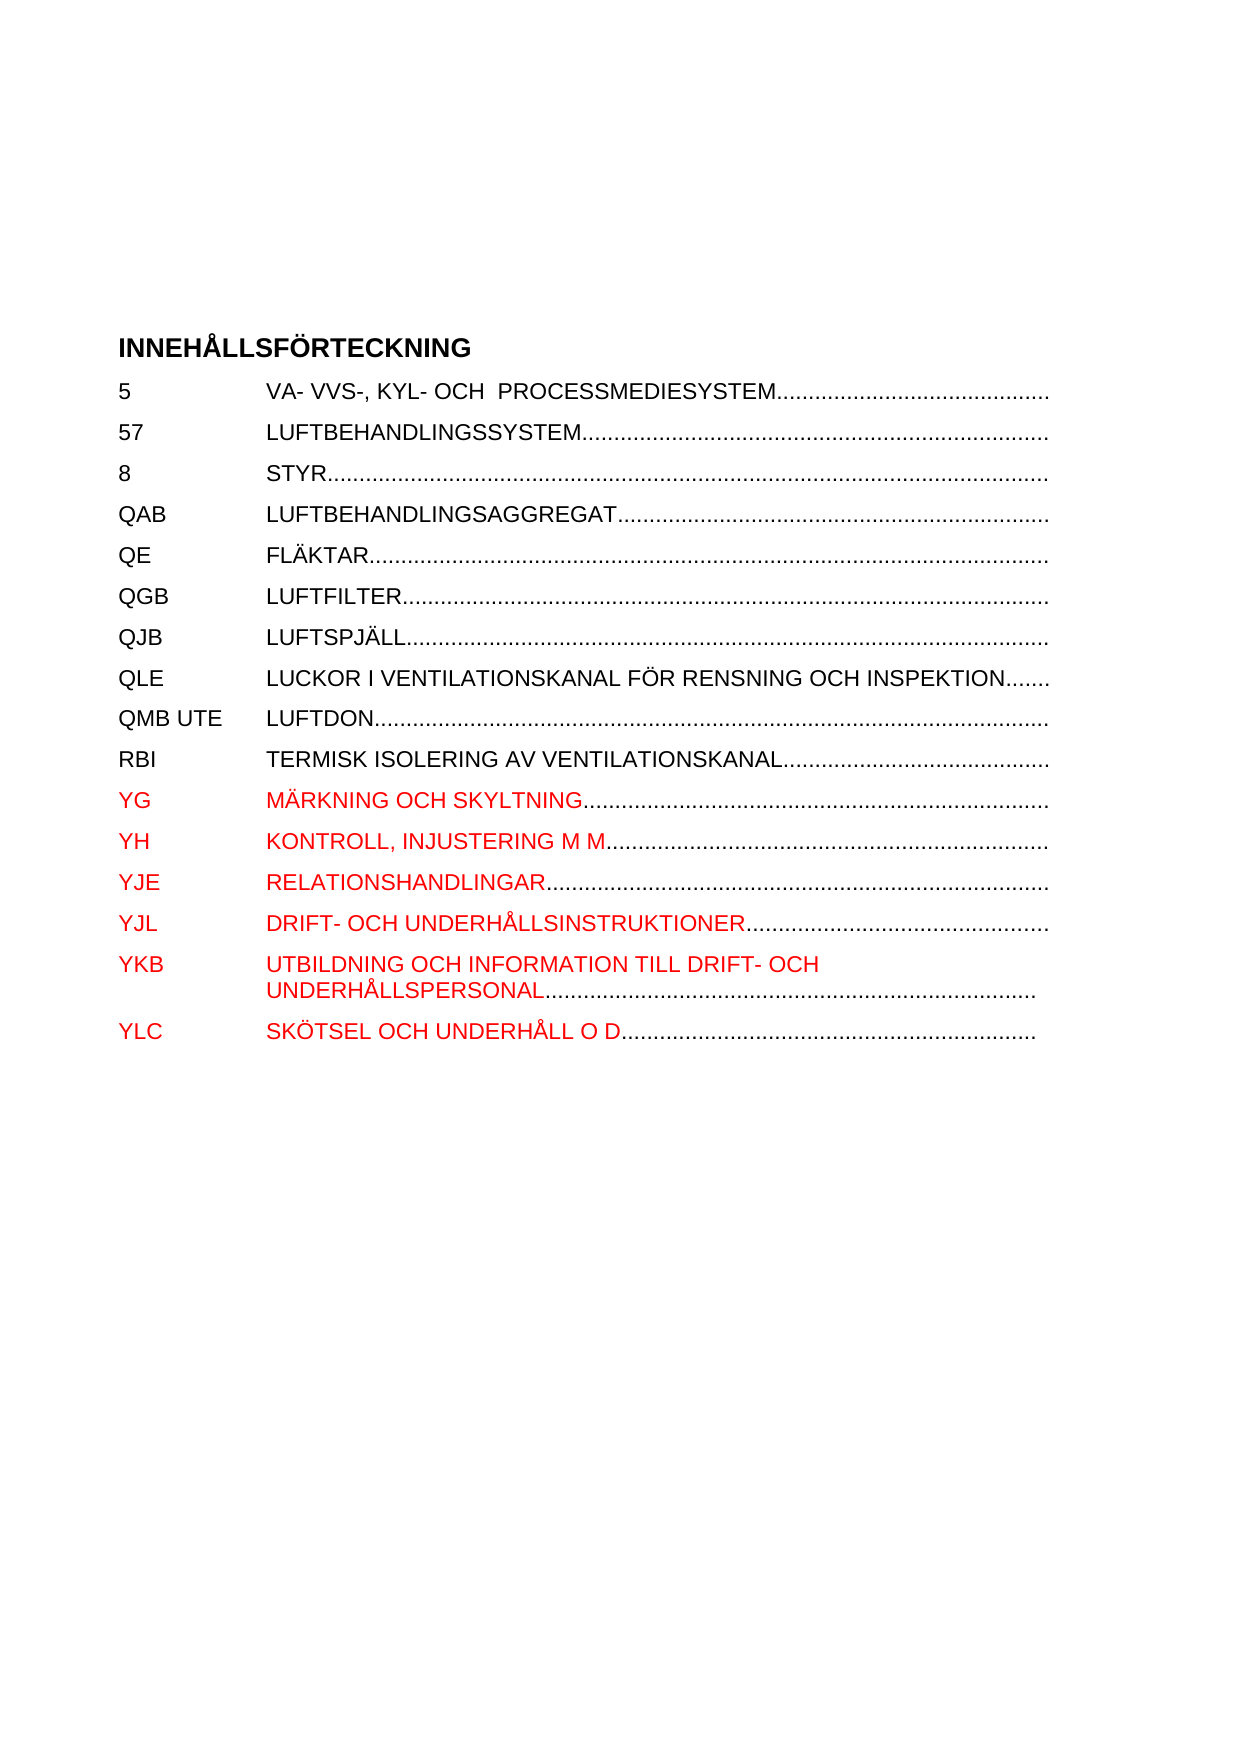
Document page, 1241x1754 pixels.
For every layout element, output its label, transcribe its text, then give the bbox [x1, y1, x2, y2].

text QGB LUFTFILTER 5 [118, 583, 1010, 609]
text YG MÄRKNING OCH SKYLTNING 6 [118, 787, 1010, 814]
text QLE LUCKOR I VENTILATIONSKANAL FÖR RENSNING OCH iNSPEKTION 6 [118, 664, 1010, 691]
text QE FLÄKTAR 5 [118, 542, 1010, 568]
text RBI Termisk isolering av ventilationskanal 6 [118, 746, 1010, 773]
text YH KONTROLL, INJUSTERING M M 9 [118, 828, 1010, 854]
text YJL DRIFT- OCH UNDERHÅLLSINSTRUKTIONER 9 [118, 910, 1010, 936]
text QJB LUFTSPJÄLL 5 [118, 623, 1010, 650]
text YKB UTBILDNING OCH INFORMATION TILL DRIFT- OCH UNDERHÅLLSPERSONAL 10 [118, 951, 1010, 1004]
text QMB UTE LUFTDON 6 [118, 705, 1010, 732]
text 5 va- vvs-, kyl- OCH PROCESSMEDIESYSTEM 3 [118, 378, 1010, 404]
text 8 Styr 3 [118, 460, 1010, 486]
text QAB LUFTBEHANDLINGSAGGREGAT 4 [118, 501, 1010, 527]
text Innehållsförteckning [118, 332, 1069, 363]
text YLC SKÖTSEL OCH UNDERHÅLL O D 10 [118, 1018, 1010, 1045]
text YJE RELATIONSHANDLINGAR 9 [118, 869, 1010, 896]
text 57 Luftbehandlingssystem 3 [118, 419, 1010, 445]
